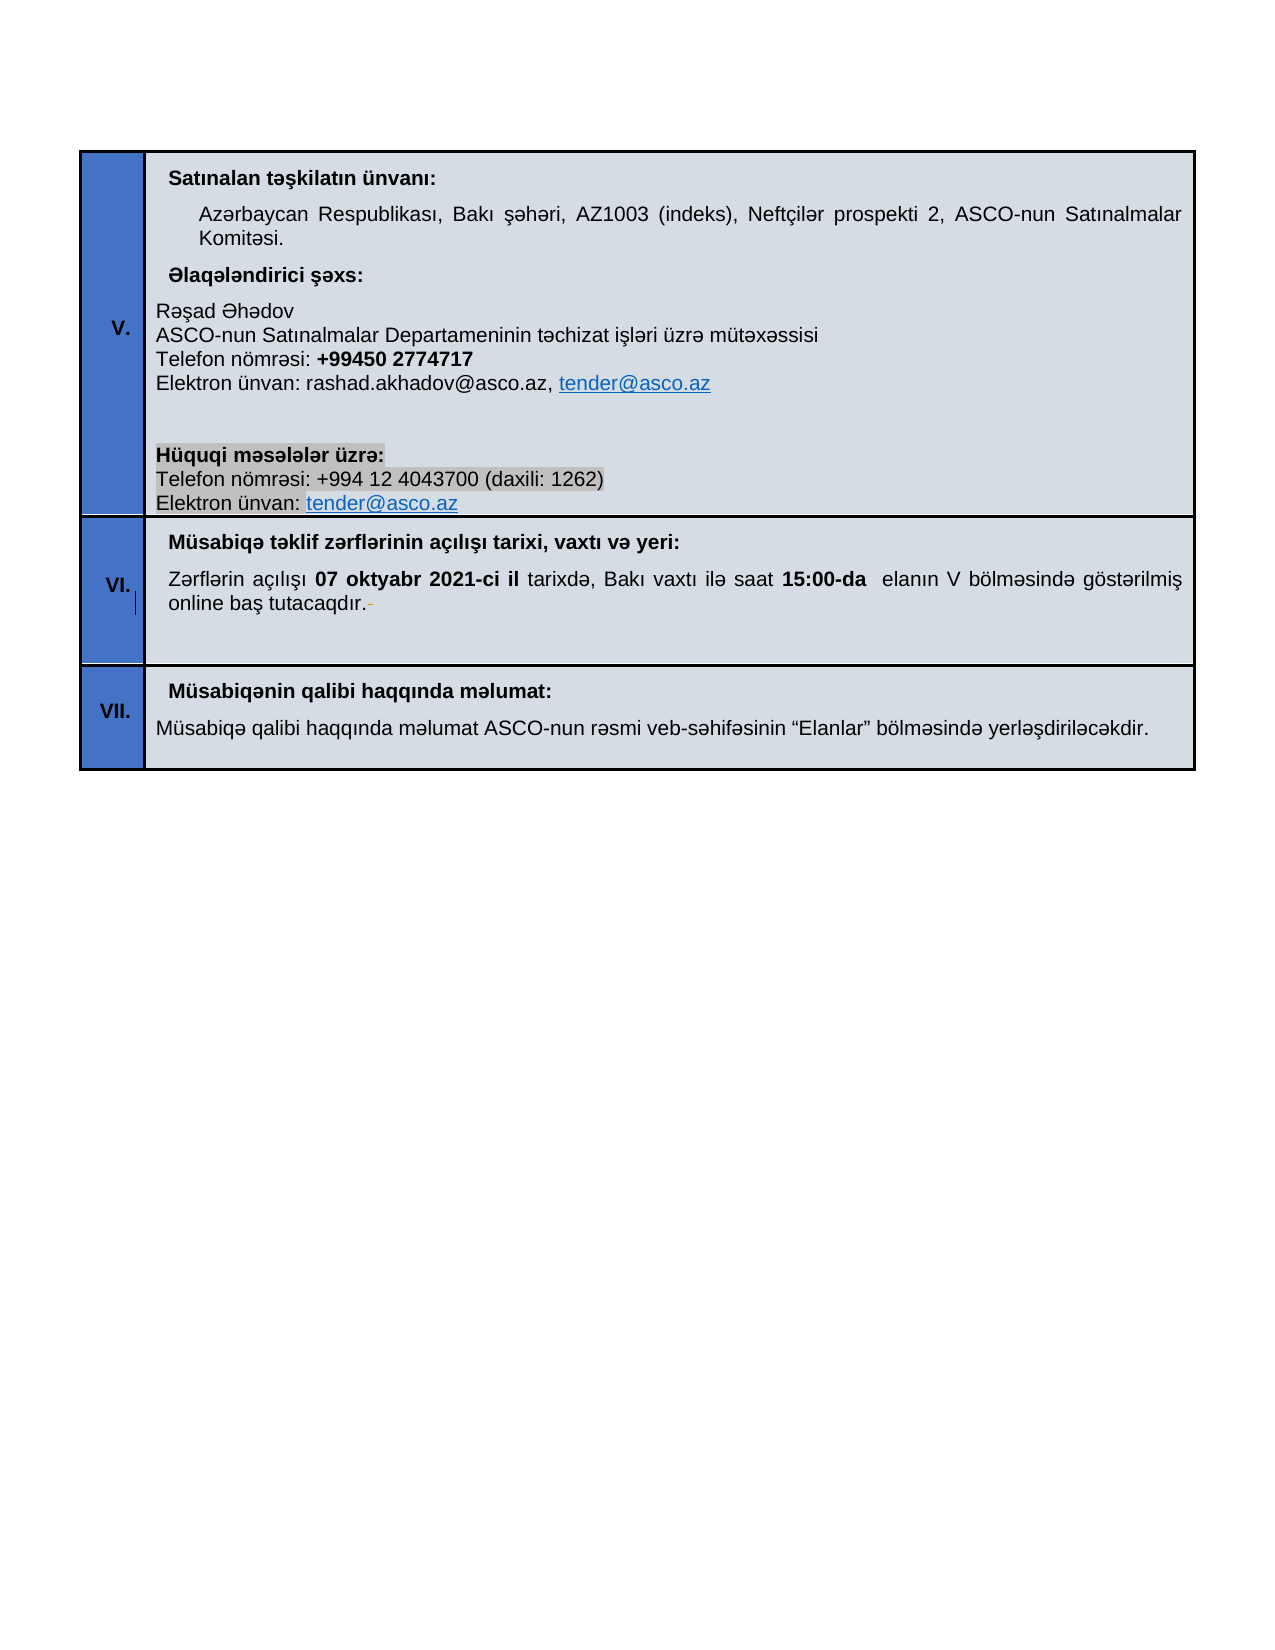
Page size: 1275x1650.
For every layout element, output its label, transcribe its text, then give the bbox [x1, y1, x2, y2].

table_cell [82, 518, 143, 663]
table_cell [82, 667, 143, 768]
table_cell [82, 153, 143, 514]
table_cell Müsabiqə təklif zərflərinin açılışı tarixi, vaxtı və yeri: Zərflərin açılışı 07 oktyabr 2021-ci il tarixdə, Bakı vaxtı ilə saat 15:00-da elanın V bölməsində göstərilmiş online baş tutacaqdır. [146, 518, 1193, 663]
table_cell Satınalan təşkilatın ünvanı: Azərbaycan Respublikası, Bakı şəhəri, AZ1003 (indeks), Neftçilər prospekti 2, ASCO-nun Satınalmalar Komitəsi. Əlaqələndirici şəxs: Rəşad Əhədov ASCO-nun Satınalmalar Departameninin təchizat işləri üzrə mütəxəssisi Telefon nömrəsi: +99450 2774717 Elektron ünvan: rashad.akhadov@asco.az, tender@asco.az Hüquqi məsələlər üzrə: Telefon nömrəsi: +994 12 4043700 (daxili: 1262) Elektron ünvan: tender@asco.az [146, 153, 1193, 514]
table_cell Müsabiqənin qalibi haqqında məlumat: Müsabiqə qalibi haqqında məlumat ASCO-nun rəsmi veb-səhifəsinin “Elanlar” bölməsində yerləşdiriləcəkdir. [146, 667, 1193, 768]
